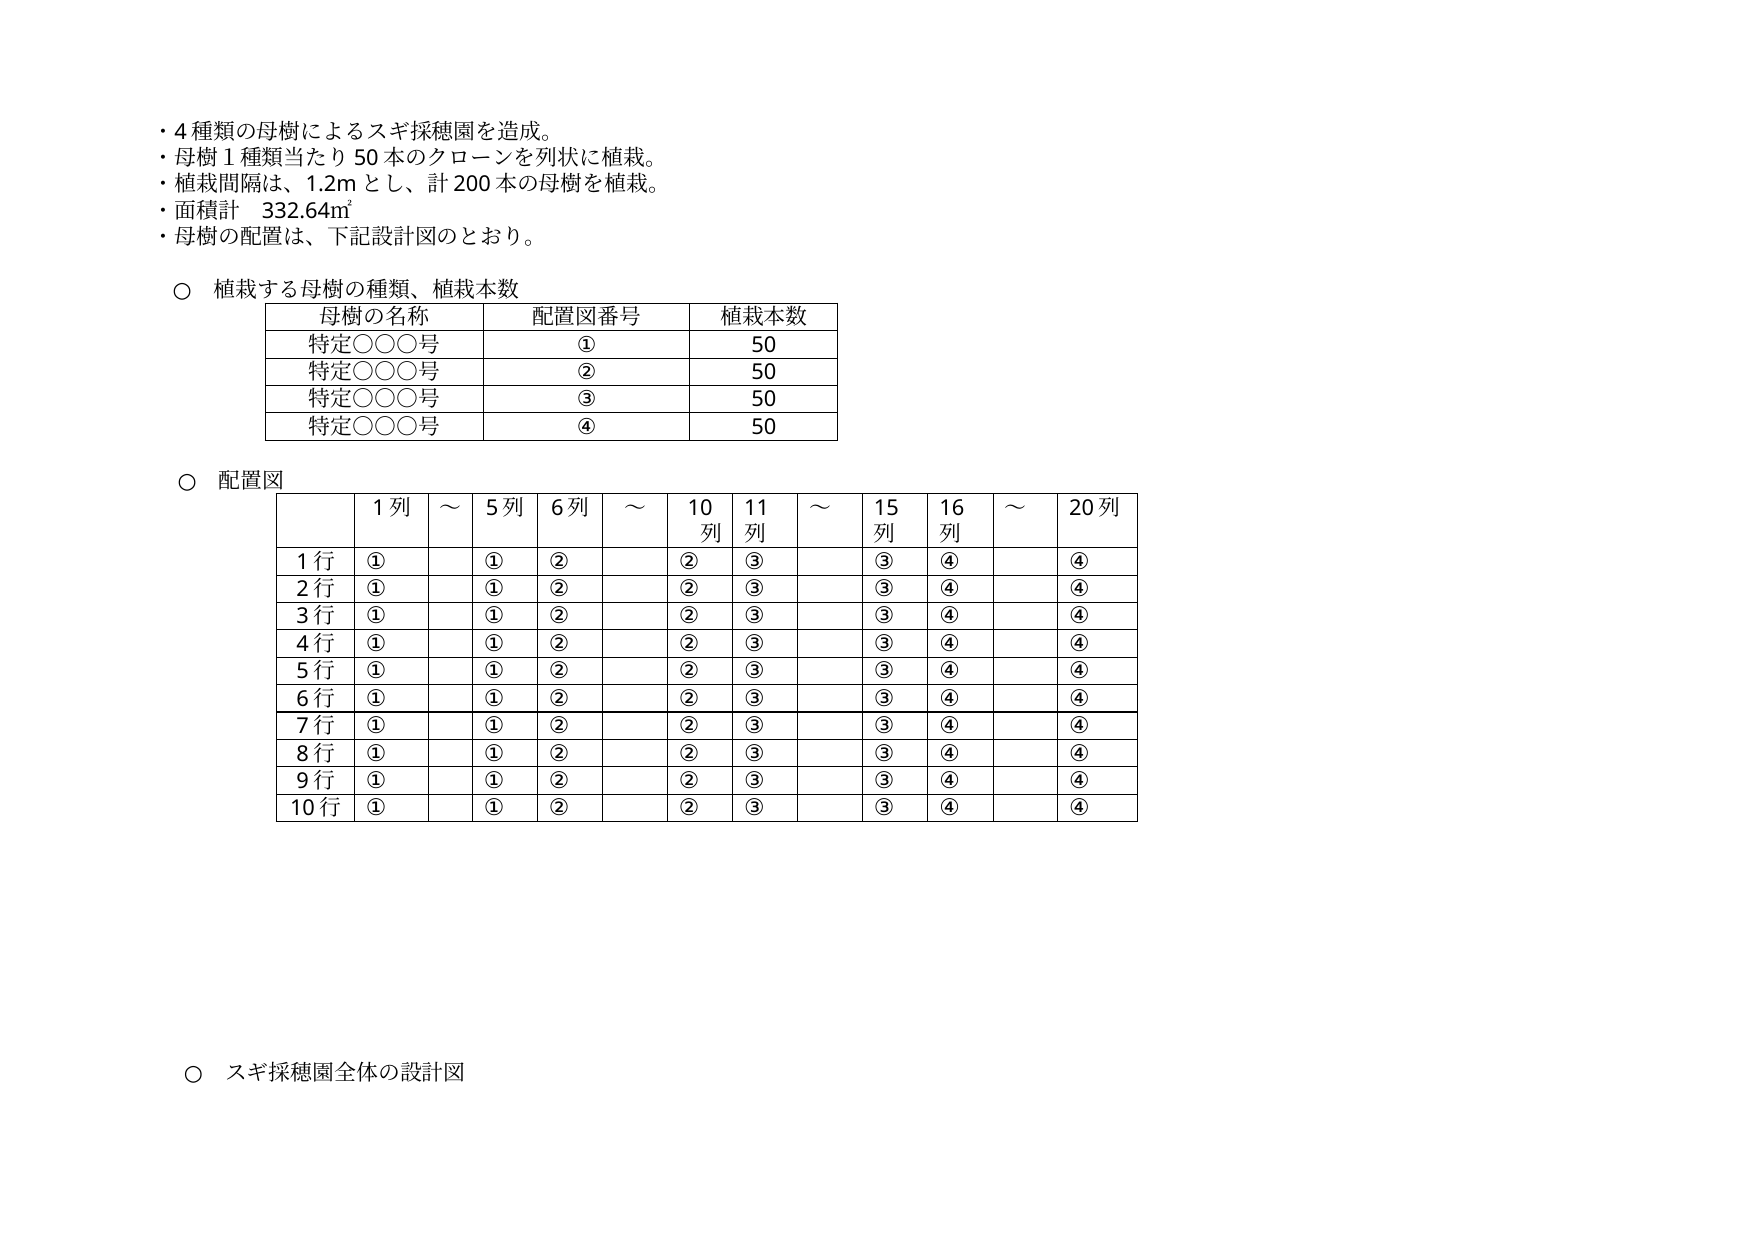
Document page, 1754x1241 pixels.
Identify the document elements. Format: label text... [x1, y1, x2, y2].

table_cell [798, 685, 862, 711]
table_header 1列 [355, 494, 428, 547]
table_cell 3行 [277, 603, 354, 629]
table_cell ① [473, 795, 537, 821]
table_cell ③ [733, 740, 797, 766]
table_cell ② [668, 576, 732, 602]
table_cell [994, 576, 1057, 602]
table_cell [603, 713, 667, 739]
table_cell [429, 740, 472, 766]
table_cell 50 [690, 386, 837, 412]
table_header 6列 [538, 494, 602, 547]
table_cell ③ [863, 630, 927, 657]
table_header 母樹の名称 [266, 304, 483, 330]
table_header ～ [603, 494, 667, 547]
text ・母樹１種類当たり50本のクローンを列状に植栽。 [118, 144, 1636, 171]
text ・植栽間隔は、1.2mとし、計200本の母樹を植栽。 [118, 171, 1636, 197]
table_cell ④ [928, 685, 993, 711]
table_cell ③ [863, 767, 927, 794]
table_cell [429, 658, 472, 684]
table_cell ② [668, 767, 732, 794]
table_cell 1行 [277, 548, 354, 574]
table_header 15列 [863, 494, 927, 547]
table_cell [603, 603, 667, 629]
table_cell [429, 685, 472, 711]
table_cell [429, 713, 472, 739]
table_header [277, 494, 354, 547]
table_cell [798, 795, 862, 821]
table_cell [603, 740, 667, 766]
table_cell 50 [690, 331, 837, 357]
table_cell [429, 576, 472, 602]
table_cell [798, 713, 862, 739]
table_cell ② [668, 548, 732, 574]
table_cell [994, 767, 1057, 794]
table_cell [994, 685, 1057, 711]
table_cell [994, 795, 1057, 821]
text ・母樹の配置は、下記設計図のとおり。 [118, 223, 1636, 250]
table_cell ① [473, 767, 537, 794]
table_cell 50 [690, 413, 837, 439]
table_cell ④ [1058, 548, 1137, 574]
table_cell [798, 603, 862, 629]
text ○ スギ採穂園全体の設計図 [140, 1059, 1636, 1086]
table_cell 4行 [277, 630, 354, 657]
table_cell ② [538, 685, 602, 711]
table_cell ④ [1058, 767, 1137, 794]
table_cell ② [668, 630, 732, 657]
table_cell ① [355, 548, 428, 574]
table_cell ① [473, 658, 537, 684]
table_cell ③ [733, 713, 797, 739]
table_cell ④ [928, 658, 993, 684]
table_header 10列 [668, 494, 732, 547]
table_cell [429, 795, 472, 821]
table_cell ③ [863, 576, 927, 602]
table_cell 7行 [277, 713, 354, 739]
table_cell ② [538, 767, 602, 794]
table_cell ① [355, 658, 428, 684]
table_cell ④ [1058, 603, 1137, 629]
table_cell ② [538, 630, 602, 657]
table_cell ④ [928, 630, 993, 657]
table_cell [798, 548, 862, 574]
table_cell [798, 630, 862, 657]
table_cell ① [473, 713, 537, 739]
table_cell ② [538, 603, 602, 629]
table_cell ④ [1058, 685, 1137, 711]
table_cell ① [355, 630, 428, 657]
table_cell ③ [484, 386, 689, 412]
table_cell ① [355, 685, 428, 711]
table_cell ③ [863, 658, 927, 684]
table_cell ④ [484, 413, 689, 439]
table_header 16列 [928, 494, 993, 547]
table_header ～ [429, 494, 472, 547]
table_cell ④ [1058, 576, 1137, 602]
table_header ～ [798, 494, 862, 547]
table_cell ② [538, 658, 602, 684]
table_header 5列 [473, 494, 537, 547]
table_cell ③ [733, 548, 797, 574]
table_cell [798, 767, 862, 794]
table_cell ① [473, 576, 537, 602]
table_cell [994, 740, 1057, 766]
table_cell ④ [928, 576, 993, 602]
text ○ 植栽する母樹の種類、植栽本数 [128, 276, 1636, 303]
table_cell ① [355, 795, 428, 821]
table_cell [603, 630, 667, 657]
text ○ 配置図 [141, 467, 1636, 493]
table_cell ① [473, 603, 537, 629]
table_cell ④ [1058, 713, 1137, 739]
table_cell ① [473, 740, 537, 766]
table_cell ② [484, 359, 689, 385]
table_cell ④ [928, 548, 993, 574]
table_cell 6行 [277, 685, 354, 711]
table_cell ③ [733, 795, 797, 821]
table_cell ② [668, 603, 732, 629]
table_cell [603, 767, 667, 794]
table_cell [994, 658, 1057, 684]
table_cell 10行 [277, 795, 354, 821]
table_cell [603, 576, 667, 602]
text ・面積計 332.64㎡ [118, 197, 1636, 223]
table_cell 特定○○○号 [266, 413, 483, 439]
table_cell [994, 603, 1057, 629]
table_cell ④ [928, 767, 993, 794]
table_cell ② [538, 576, 602, 602]
table_cell ④ [1058, 740, 1137, 766]
table_cell ② [668, 658, 732, 684]
table_cell ② [538, 740, 602, 766]
table_cell [994, 630, 1057, 657]
table_cell ① [473, 685, 537, 711]
table_cell ① [484, 331, 689, 357]
table_cell ③ [733, 576, 797, 602]
table_cell ② [668, 740, 732, 766]
table_header 20列 [1058, 494, 1137, 547]
table_cell ② [668, 713, 732, 739]
table_cell [429, 603, 472, 629]
text ・4種類の母樹によるスギ採穂園を造成。 [118, 118, 1636, 144]
table_cell [798, 658, 862, 684]
table_cell ① [355, 713, 428, 739]
table_cell ④ [928, 795, 993, 821]
table_header 配置図番号 [484, 304, 689, 330]
table_cell [429, 548, 472, 574]
table_header 植栽本数 [690, 304, 837, 330]
table_cell ③ [733, 658, 797, 684]
table_cell 特定○○○号 [266, 331, 483, 357]
table_cell ③ [733, 767, 797, 794]
table_cell ③ [863, 603, 927, 629]
table_cell ③ [863, 795, 927, 821]
table_cell ④ [928, 603, 993, 629]
table_cell ① [355, 576, 428, 602]
table_cell [429, 767, 472, 794]
table_cell 5行 [277, 658, 354, 684]
table_cell [798, 740, 862, 766]
table_cell ① [355, 603, 428, 629]
table_cell 50 [690, 359, 837, 385]
table_cell 8行 [277, 740, 354, 766]
table_header ～ [994, 494, 1057, 547]
table_cell ② [538, 548, 602, 574]
table_cell ② [668, 685, 732, 711]
table_cell ③ [863, 548, 927, 574]
table_cell [994, 713, 1057, 739]
table_cell ③ [863, 685, 927, 711]
table_cell ② [538, 795, 602, 821]
table_cell [994, 548, 1057, 574]
table_cell ① [355, 740, 428, 766]
table_cell 9行 [277, 767, 354, 794]
table_cell ③ [863, 713, 927, 739]
table_cell ① [473, 630, 537, 657]
table_cell ③ [863, 740, 927, 766]
table_cell ② [538, 713, 602, 739]
table_cell ③ [733, 630, 797, 657]
table_cell ④ [1058, 630, 1137, 657]
table_cell ③ [733, 603, 797, 629]
table_cell [603, 658, 667, 684]
table_cell [429, 630, 472, 657]
table_cell [603, 795, 667, 821]
table_cell 2行 [277, 576, 354, 602]
table_cell ③ [733, 685, 797, 711]
table_cell [603, 685, 667, 711]
table_cell ④ [1058, 658, 1137, 684]
table_cell 特定○○○号 [266, 359, 483, 385]
table_cell [798, 576, 862, 602]
table_cell ④ [928, 713, 993, 739]
table_cell ① [473, 548, 537, 574]
table_cell ④ [1058, 795, 1137, 821]
table_cell 特定○○○号 [266, 386, 483, 412]
table_header 11列 [733, 494, 797, 547]
table_cell ④ [928, 740, 993, 766]
table_cell ② [668, 795, 732, 821]
table_cell [603, 548, 667, 574]
table_cell ① [355, 767, 428, 794]
